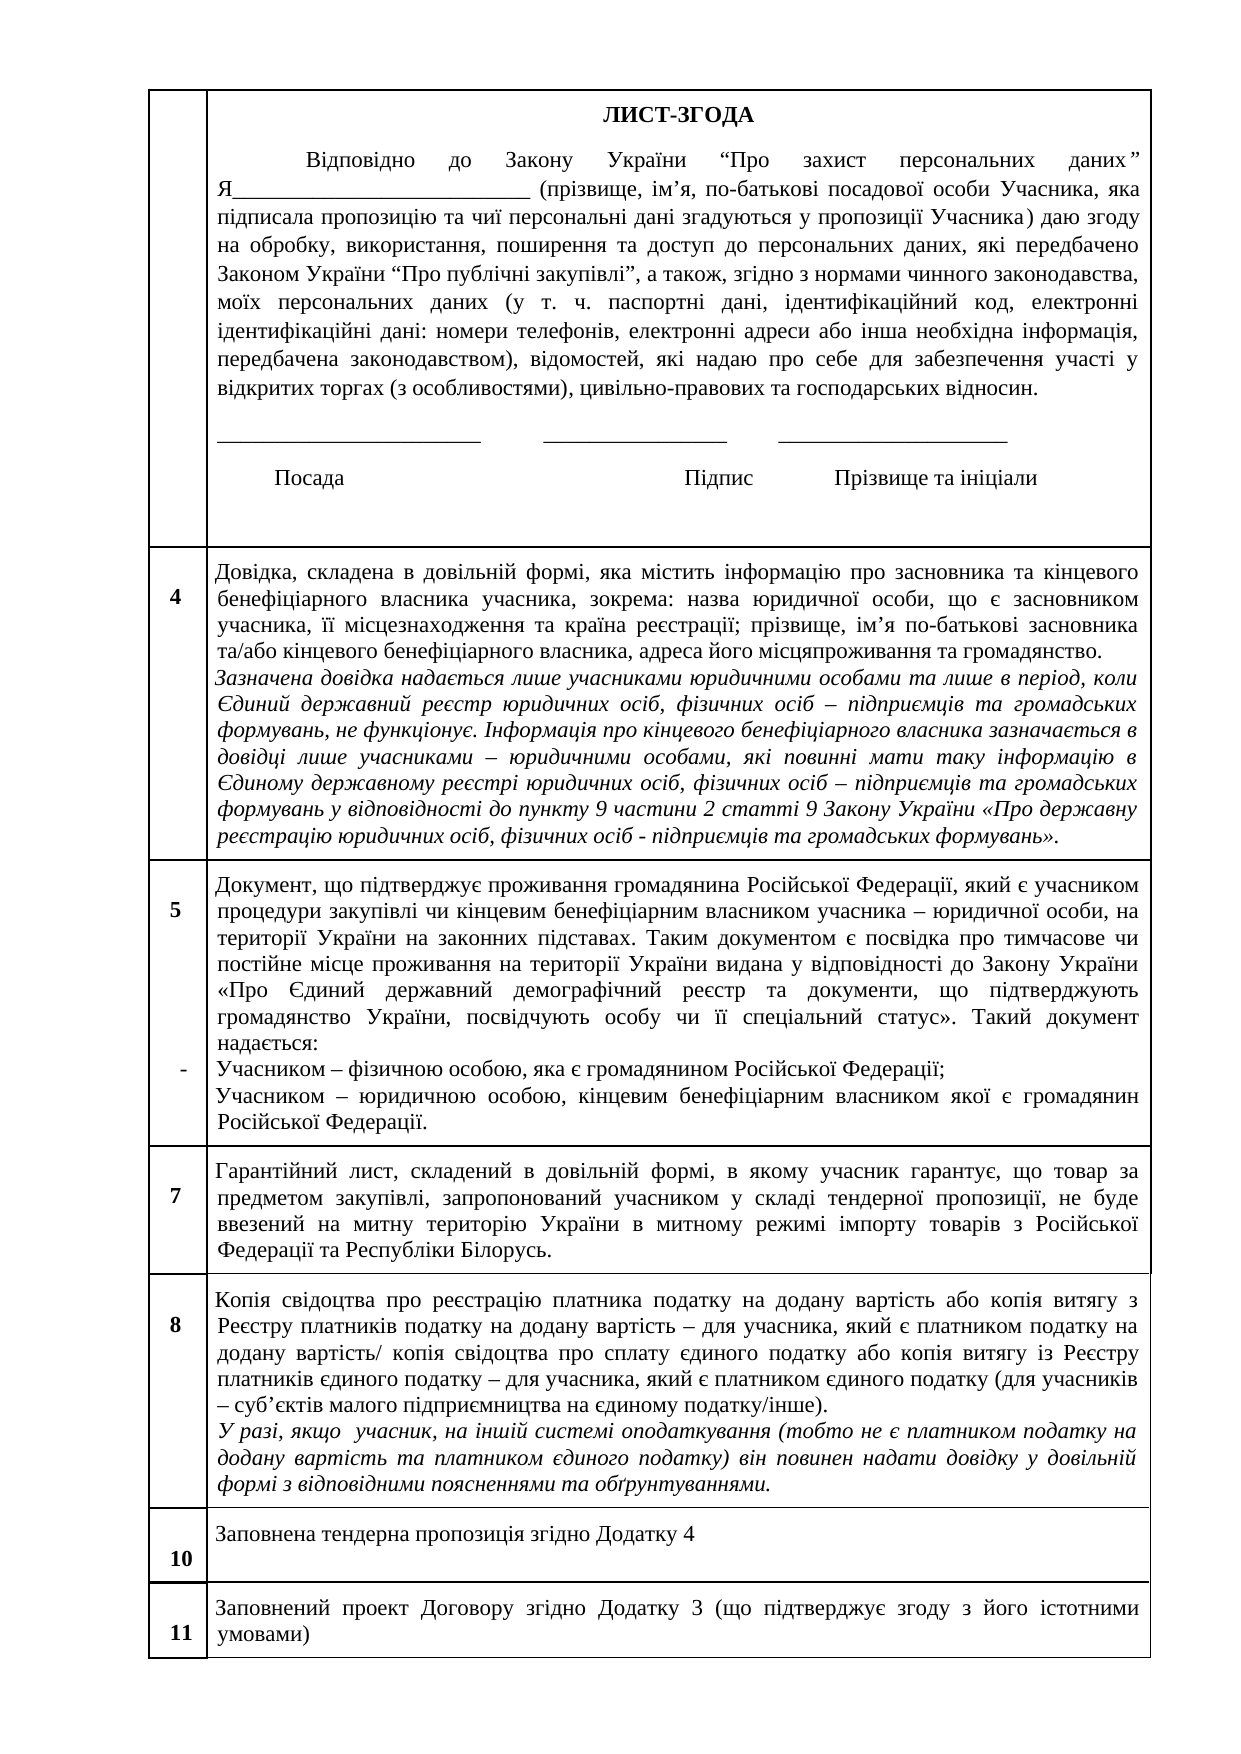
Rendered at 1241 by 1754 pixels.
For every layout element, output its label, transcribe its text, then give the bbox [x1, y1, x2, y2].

table_cell 7 [150, 1147, 206, 1273]
table_cell Заповнений проект Договору згідно Додатку 3 (що підтверджує згоду з його істотними умовами) [208, 1581, 1150, 1657]
table_cell 11 [150, 1584, 206, 1657]
table_cell 3 [150, 91, 206, 546]
table_cell Гарантійний лист, складений в довільній формі, в якому учасник гарантує, що товар за предметом закупівлі, запропонований учасником у складі тендерної пропозиції, не буде ввезений на митну територію України в митному режимі імпорту товарів з Російської Федерації та Республіки Білорусь. [208, 1147, 1150, 1273]
table_cell Копія свідоцтва про реєстрацію платника податку на додану вартість або копія витягу з Реєстру платників податку на додану вартість – для учасника, який є платником податку на додану вартість/ копія свідоцтва про сплату єдиного податку або копія витягу із Реєстру платників єдиного податку – для учасника, який є платником єдиного податку (для учасників – суб’єктів малого підприємництва на єдиному податку/інше). У разі, якщо учасник, на іншій системі оподаткування (тобто не є платником податку на додану вартість та платником єдиного податку) він повинен надати довідку у довільній формі з відповідними поясненнями та обґрунтуваннями. [208, 1273, 1150, 1507]
table_cell 5 [150, 861, 206, 1145]
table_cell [208, 91, 1150, 546]
table_cell Заповнена тендерна пропозиція згідно Додатку 4 [208, 1507, 1150, 1581]
table_cell 10 [150, 1509, 206, 1581]
table_cell 8 [150, 1275, 206, 1507]
table_cell 4 [150, 548, 206, 858]
table_cell Довідка, складена в довільній формі, яка містить інформацію про засновника та кінцевого бенефіціарного власника учасника, зокрема: назва юридичної особи, що є засновником учасника, її місцезнаходження та країна реєстрації; прізвище, ім’я по-батькові засновника та/або кінцевого бенефіціарного власника, адреса його місцяпроживання та громадянство. Зазначена довідка надається лише учасниками юридичними особами та лише в період, коли Єдиний державний реєстр юридичних осіб, фізичних осіб – підприємців та громадських формувань, не функціонує. Інформація про кінцевого бенефіціарного власника зазначається в довідці лише учасниками – юридичними особами, які повинні мати таку інформацію в Єдиному державному реєстрі юридичних осіб, фізичних осіб – підприємців та громадських формувань у відповідності до пункту 9 частини 2 статті 9 Закону України «Про державну реєстрацію юридичних осіб, фізичних осіб - підприємців та громадських формувань». [208, 548, 1150, 858]
table_cell Документ, що підтверджує проживання громадянина Російської Федерації, який є учасником процедури закупівлі чи кінцевим бенефіціарним власником учасника – юридичної особи, на території України на законних підставах. Таким документом є посвідка про тимчасове чи постійне місце проживання на території України видана у відповідності до Закону України «Про Єдиний державний демографічний реєстр та документи, що підтверджують громадянство України, посвідчують особу чи її спеціальний статус». Такий документ надається: - Учасником – фізичною особою, яка є громадянином Російської Федерації; Учасником – юридичною особою, кінцевим бенефіціарним власником якої є громадянин Російської Федерації. [208, 861, 1150, 1145]
